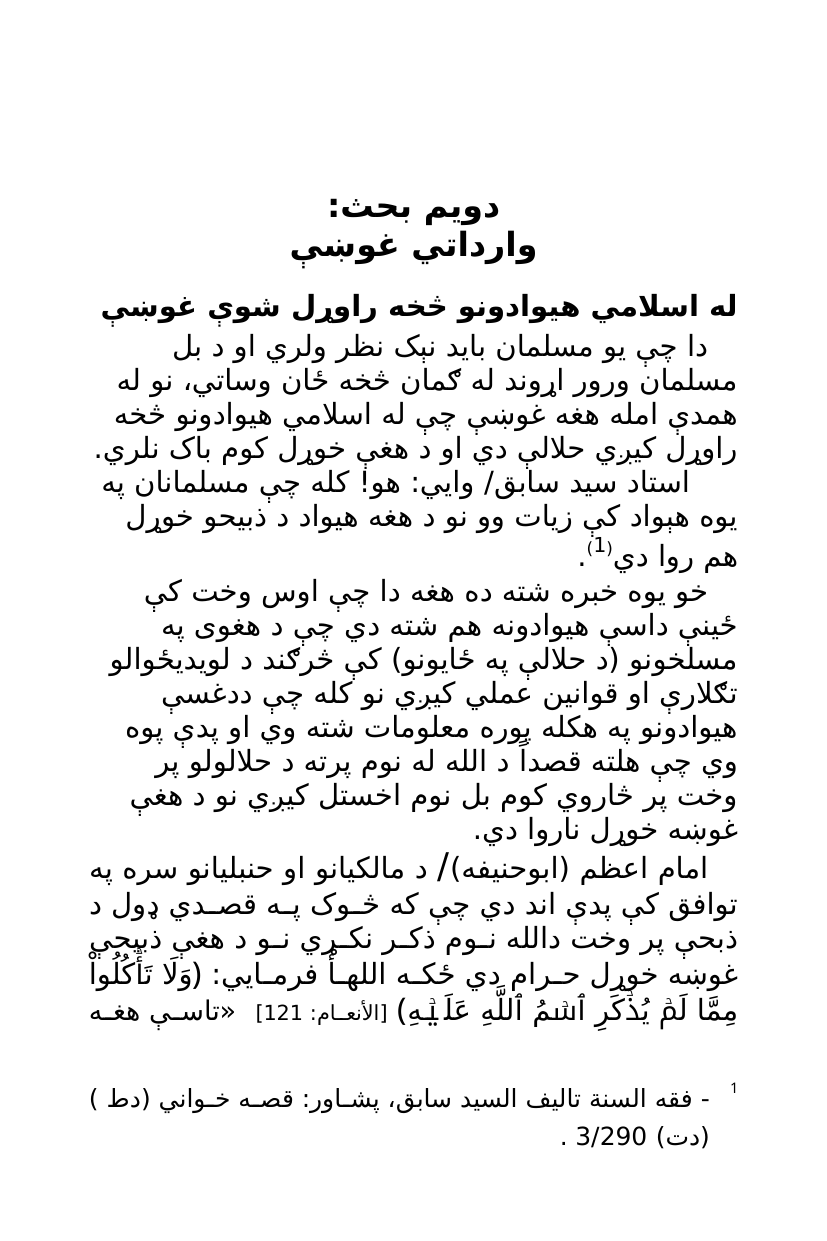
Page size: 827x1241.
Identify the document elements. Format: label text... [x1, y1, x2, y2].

text دا چې يو مسلمان بايد نېک نظر ولري او د بل مسلمان ورور اړوند له ګمان څخه ځان وساتي، نو له همدې امله هغه غوښې چې له اسلامي هيوادونو څخه راوړل کيږي حلالې دي او د هغې خوړل کوم باک نلري. [89, 329, 738, 465]
text خو يوه خبره شته ده هغه دا چې اوس وخت کې ځينې داسې هيوادونه هم شته دي چې د هغوی په مسلخونو (د حلالې په ځايونو) کې څرګند د لويديځوالو تګلارې او قوانين عملي کيږي نو کله چې ددغسې هيوادونو په هکله پوره معلومات شته وي او پدې پوه وي چې هلته قصداً د الله له نوم پرته د حلالولو پر وخت پر څاروي کوم بل نوم اخستل کيږي نو د هغې غوښه خوړل ناروا دي. [89, 574, 738, 846]
text له اسلامي هيوادونو څخه راوړل شوې غوښې [89, 289, 738, 323]
text دويم بحث: وارداتي غوښې [89, 186, 738, 264]
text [89, 846, 738, 1028]
text استاد سيد سابق/ وايي: هو! کله چې مسلمانان په يوه هېواد کې زيات وو نو د هغه هيواد د ذبيحو خوړل هم روا دي(). [89, 465, 738, 574]
